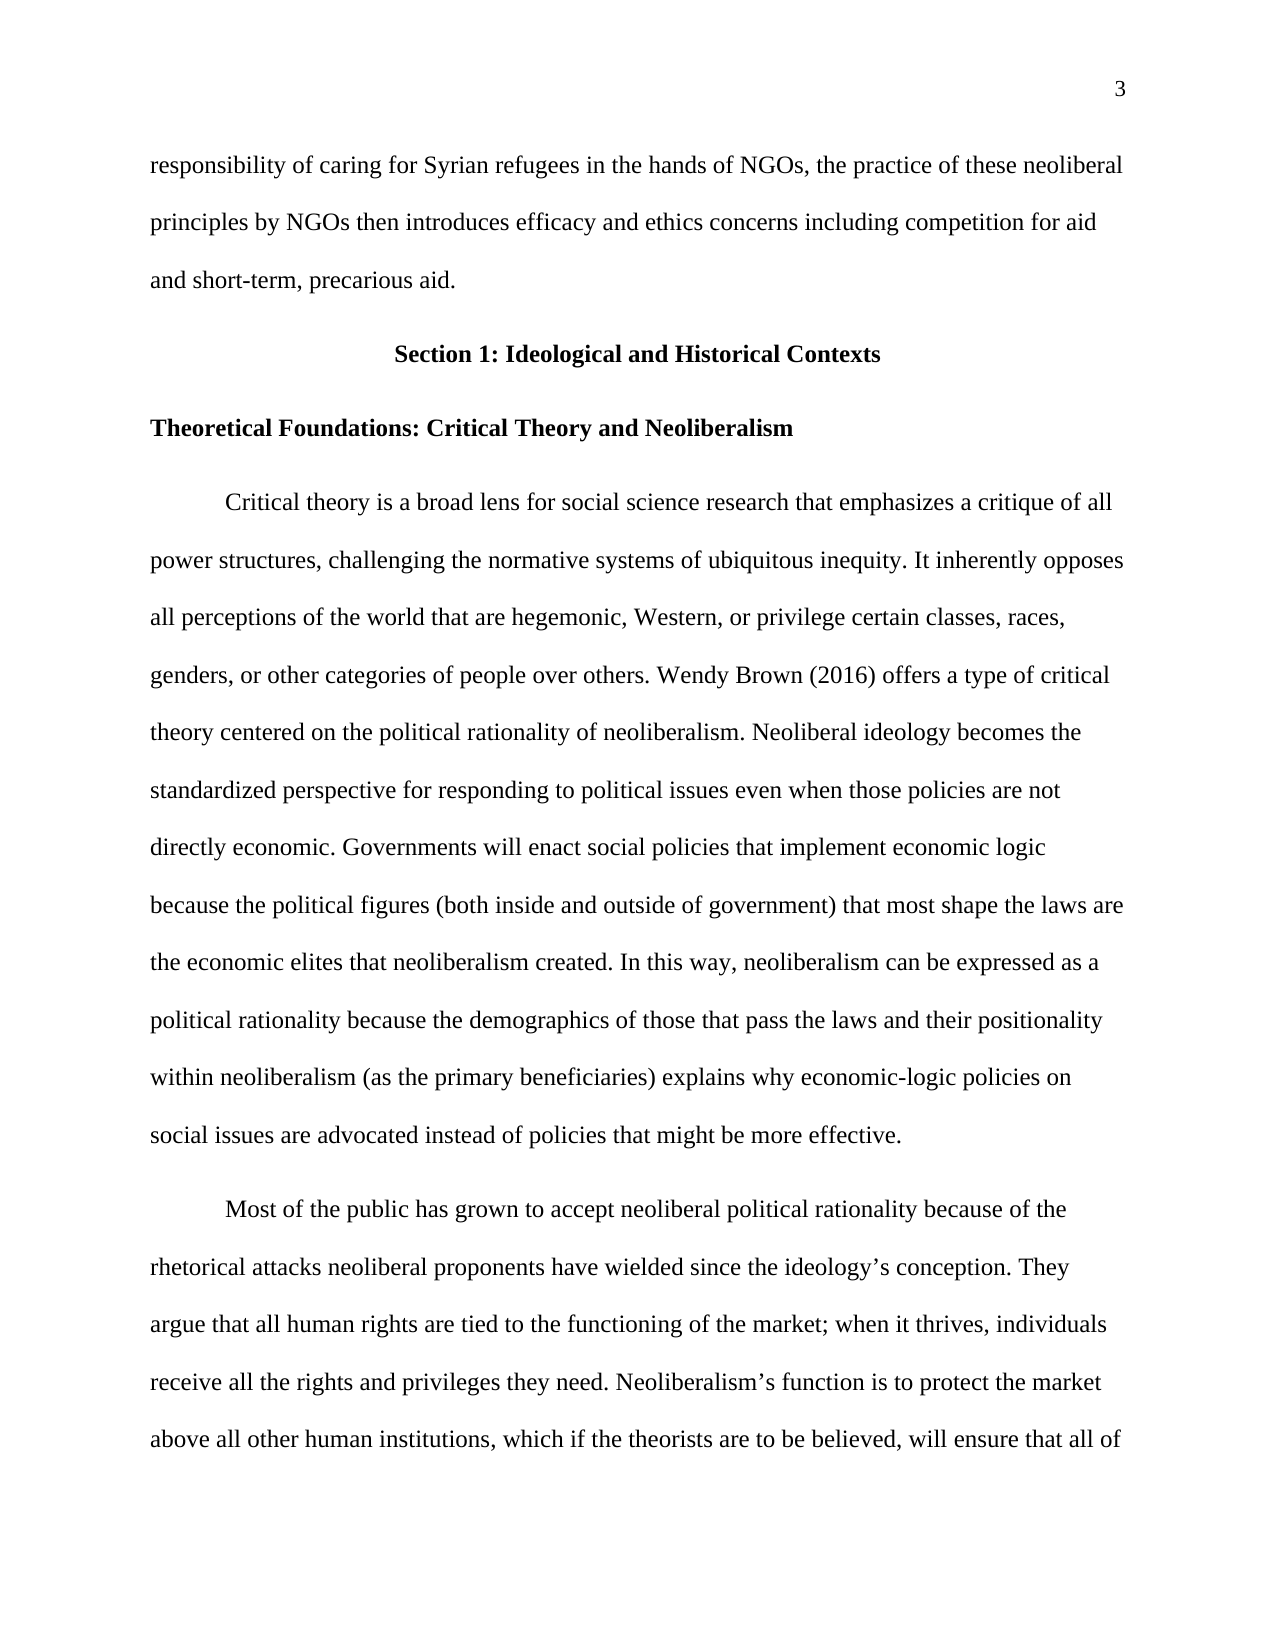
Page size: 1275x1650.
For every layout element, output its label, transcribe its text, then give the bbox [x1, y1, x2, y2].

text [150, 1194, 1125, 1453]
text Section 1: Ideological and Historical Contexts [150, 339, 1125, 368]
text Theoretical Foundations: Critical Theory and Neoliberalism [150, 413, 1125, 442]
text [150, 150, 1125, 294]
text Critical theory is a broad lens for social science research that emphasizes a critique of all power structures, challenging the normative systems of ubiquitous inequity. It inherently opposes all perceptions of the world that are hegemonic, Western, or privilege certain classes, races, genders, or other categories of people over others. Wendy Brown (2016) offers a type of critical theory centered on the political rationality of neoliberalism. Neoliberal ideology becomes the standardized perspective for responding to political issues even when those policies are not directly economic. Governments will enact social policies that implement economic logic because the political figures (both inside and outside of government) that most shape the laws are the economic elites that neoliberalism created. In this way, neoliberalism can be expressed as a political rationality because the demographics of those that pass the laws and their positionality within neoliberalism (as the primary beneficiaries) explains why economic-logic policies on social issues are advocated instead of policies that might be more effective. [150, 487, 1125, 1149]
